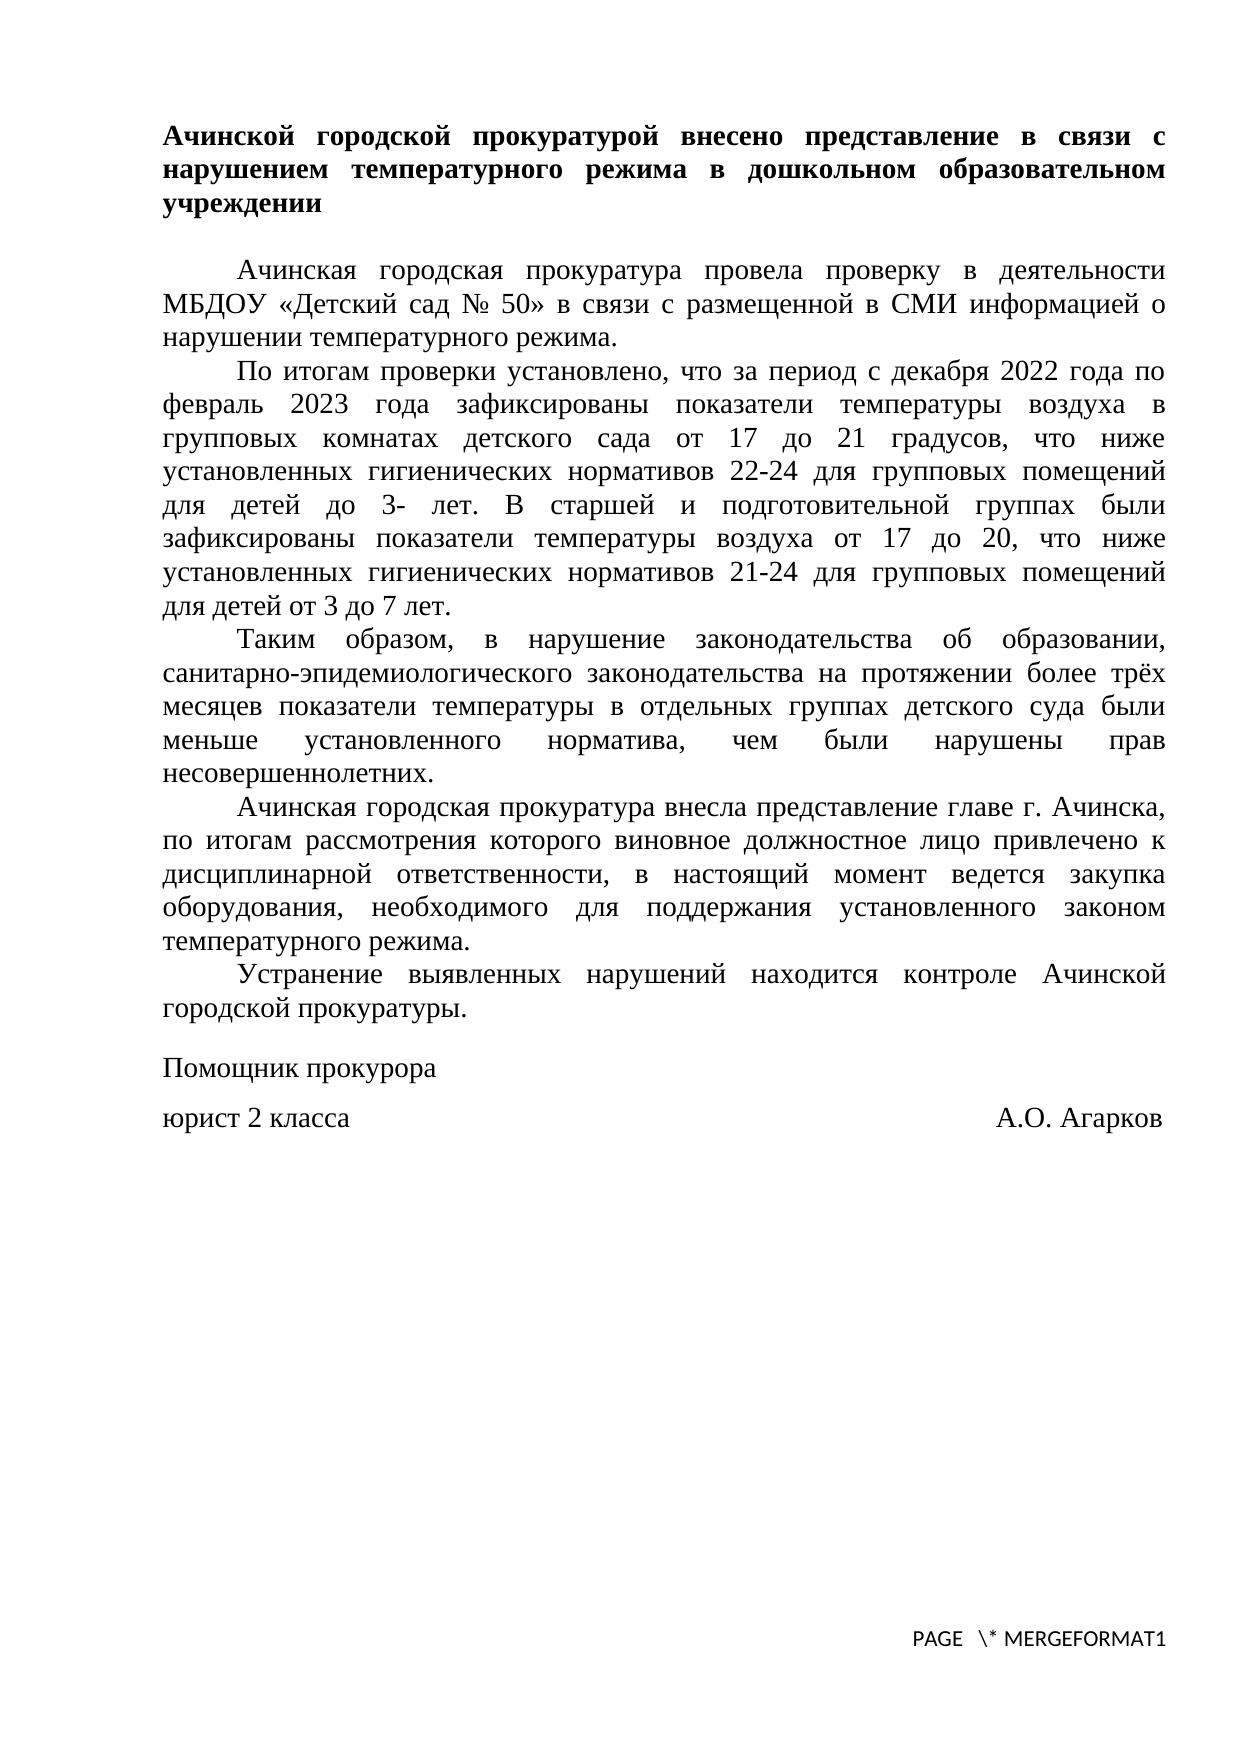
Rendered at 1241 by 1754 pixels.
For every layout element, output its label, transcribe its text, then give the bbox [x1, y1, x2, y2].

text Таким образом, в нарушение законодательства об образовании, санитарно-эпидемиологического законодательства на протяжении более трёх месяцев показатели температуры в отдельных группах детского суда были меньше установленного норматива, чем были нарушены прав несовершеннолетних. [162, 621, 1167, 789]
text Помощник прокурора [162, 1057, 1167, 1082]
text юрист 2 класса А.О. Агарков [162, 1107, 1167, 1132]
text Ачинская городская прокуратура внесла представление главе г. Ачинска, по итогам рассмотрения которого виновное должностное лицо привлечено к дисциплинарной ответственности, в настоящий момент ведется закупка оборудования, необходимого для поддержания установленного законом температурного режима. [162, 789, 1167, 957]
text По итогам проверки установлено, что за период с декабря 2022 года по февраль 2023 года зафиксированы показатели температуры воздуха в групповых комнатах детского сада от 17 до 21 градусов, что ниже установленных гигиенических нормативов 22-24 для групповых помещений для детей до 3- лет. В старшей и подготовительной группах были зафиксированы показатели температуры воздуха от 17 до 20, что ниже установленных гигиенических нормативов 21-24 для групповых помещений для детей от 3 до 7 лет. [162, 353, 1167, 621]
text Ачинской городской прокуратурой внесено представление в связи с нарушением температурного режима в дошкольном образовательном учреждении [162, 118, 1167, 219]
text Устранение выявленных нарушений находится контроле Ачинской городской прокуратуры. [162, 957, 1167, 1024]
text Ачинская городская прокуратура провела проверку в деятельности МБДОУ «Детский сад № 50» в связи с размещенной в СМИ информацией о нарушении температурного режима. [162, 252, 1167, 353]
